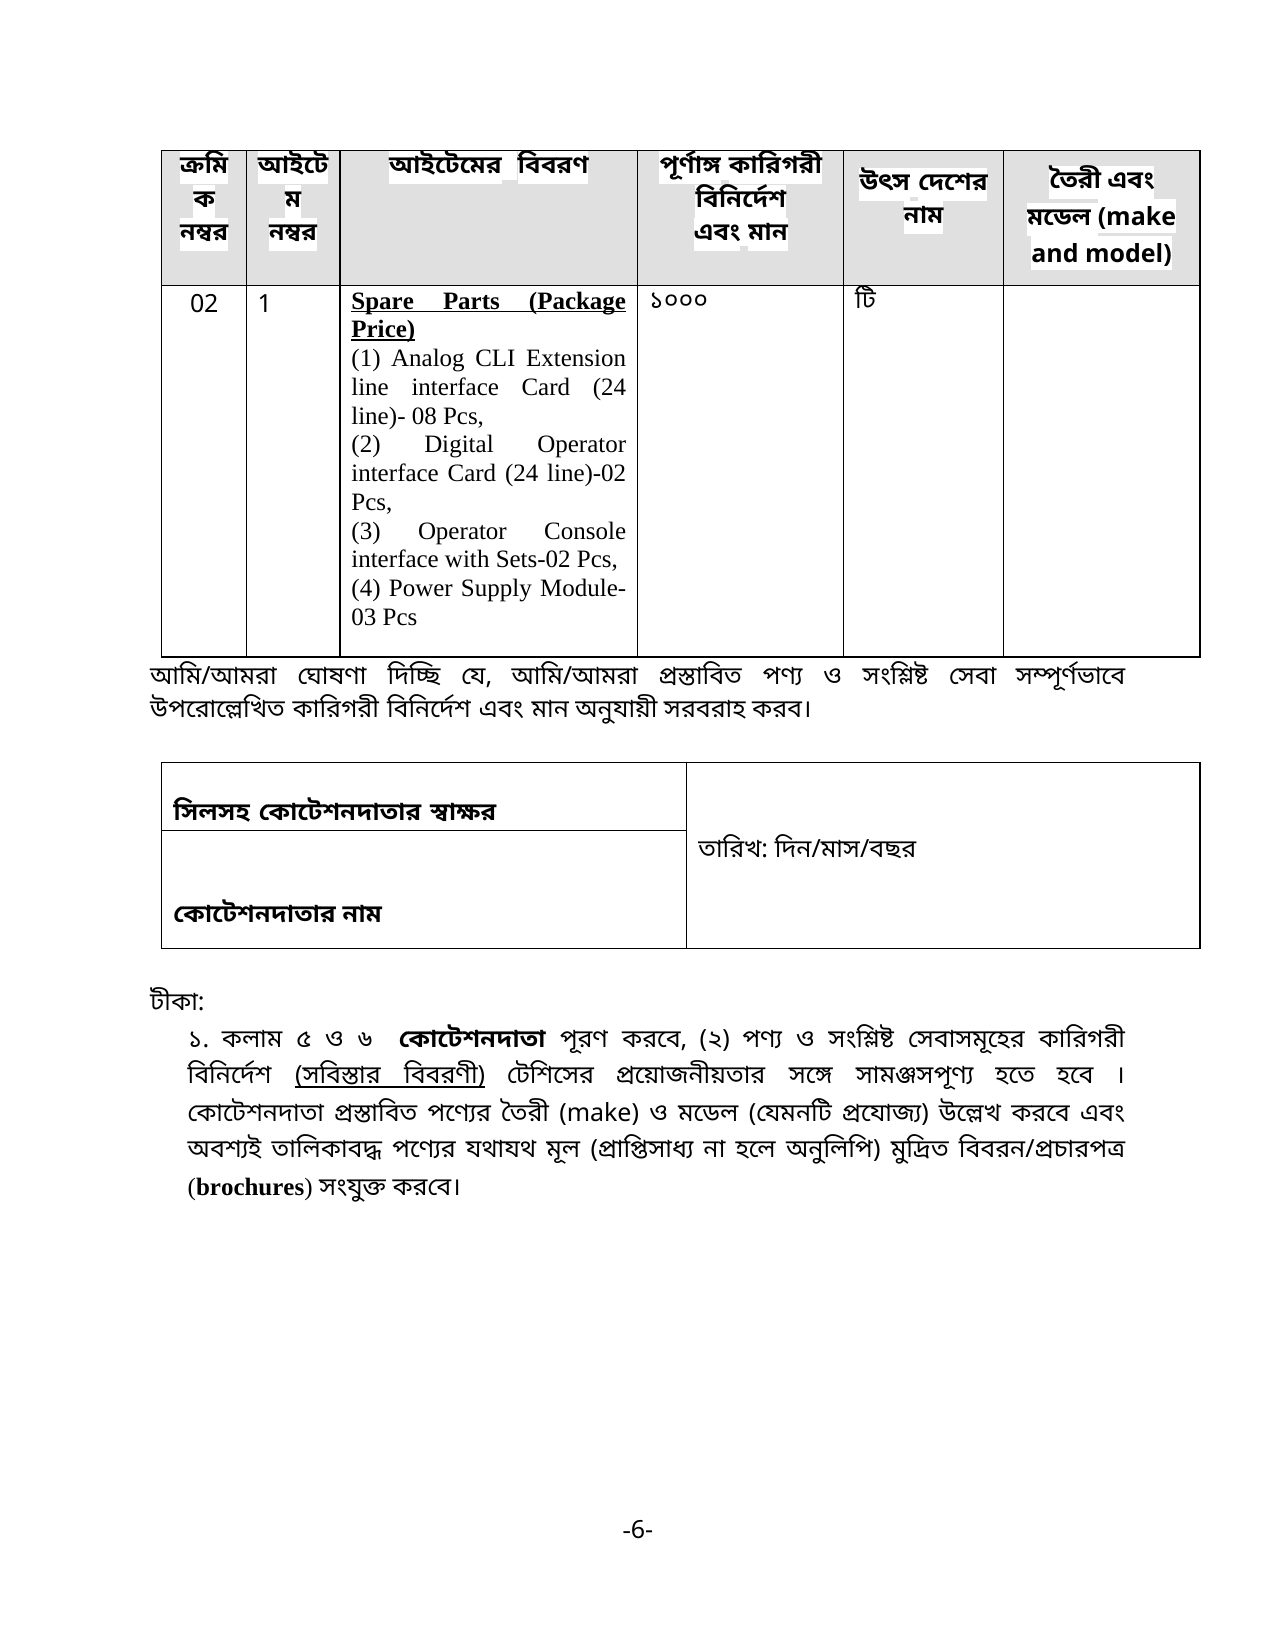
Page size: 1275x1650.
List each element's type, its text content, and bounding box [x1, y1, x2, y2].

table_header তৈরী এবং মডেল (make and model) [1004, 151, 1199, 285]
table_header উৎস দেশের নাম [844, 151, 1003, 285]
table_cell 02 [162, 286, 246, 656]
table_cell কোটেশনদাতার নাম [162, 831, 686, 948]
text আমি/আমরা ঘোষণা দিচ্ছি যে, আমি/আমরা প্রস্তাবিত পণ্য ও সংশ্লিষ্ট সেবা সম্পূর্ণভাবে উপরোল্লেখিত কারিগরী বিনির্দেশ এবং মান অনুযায়ী সরবরাহ করব। [150, 657, 1125, 728]
table_cell Spare Parts (Package Price) (1) Analog CLI Extension line interface Card (24 line)- 08 Pcs, (2) Digital Operator interface Card (24 line)-02 Pcs, (3) Operator Console interface with Sets-02 Pcs, (4) Power Supply Module-03 Pcs [341, 286, 637, 656]
table_header আইটেমের বিবরণ [341, 151, 637, 285]
text ১. কলাম ৫ ও ৬ কোটেশনদাতা পূরণ করবে, (২) পণ্য ও সংশ্লিষ্ট সেবাসমূহের কারিগরী বিনির্দেশ (সবিস্তার বিবরণী) টেশিসের প্রয়োজনীয়তার সঙ্গে সামঞ্জসপূণ্য হতে হবে । কোটেশনদাতা প্রস্তাবিত পণ্যের তৈরী (make) ও মডেল (যেমনটি প্রযোজ্য) উল্লেখ করবে এবং অবশ্যই তালিকাবদ্ধ পণ্যের যথাযথ মূল (প্রাপ্তিসাধ্য না হলে অনুলিপি) মুদ্রিত বিবরন/প্রচারপত্র (brochures) সংযুক্ত করবে। [187, 1020, 1125, 1205]
table_cell ১০০০ [638, 286, 843, 656]
table_header আইটেম নম্বর [247, 151, 339, 285]
table_cell [1004, 286, 1199, 656]
table_header তারিখ: দিন/মাস/বছর [687, 763, 1199, 948]
table_cell টি [844, 286, 1003, 656]
table_cell 1 [247, 286, 339, 656]
table_header পূর্ণাঙ্গ কারিগরী বিনির্দেশ এবং মান [638, 151, 843, 285]
table_header ক্রমিক নম্বর [162, 151, 246, 285]
text টীকা: [150, 983, 1125, 1020]
table_header সিলসহ কোটেশনদাতার স্বাক্ষর [162, 763, 686, 830]
